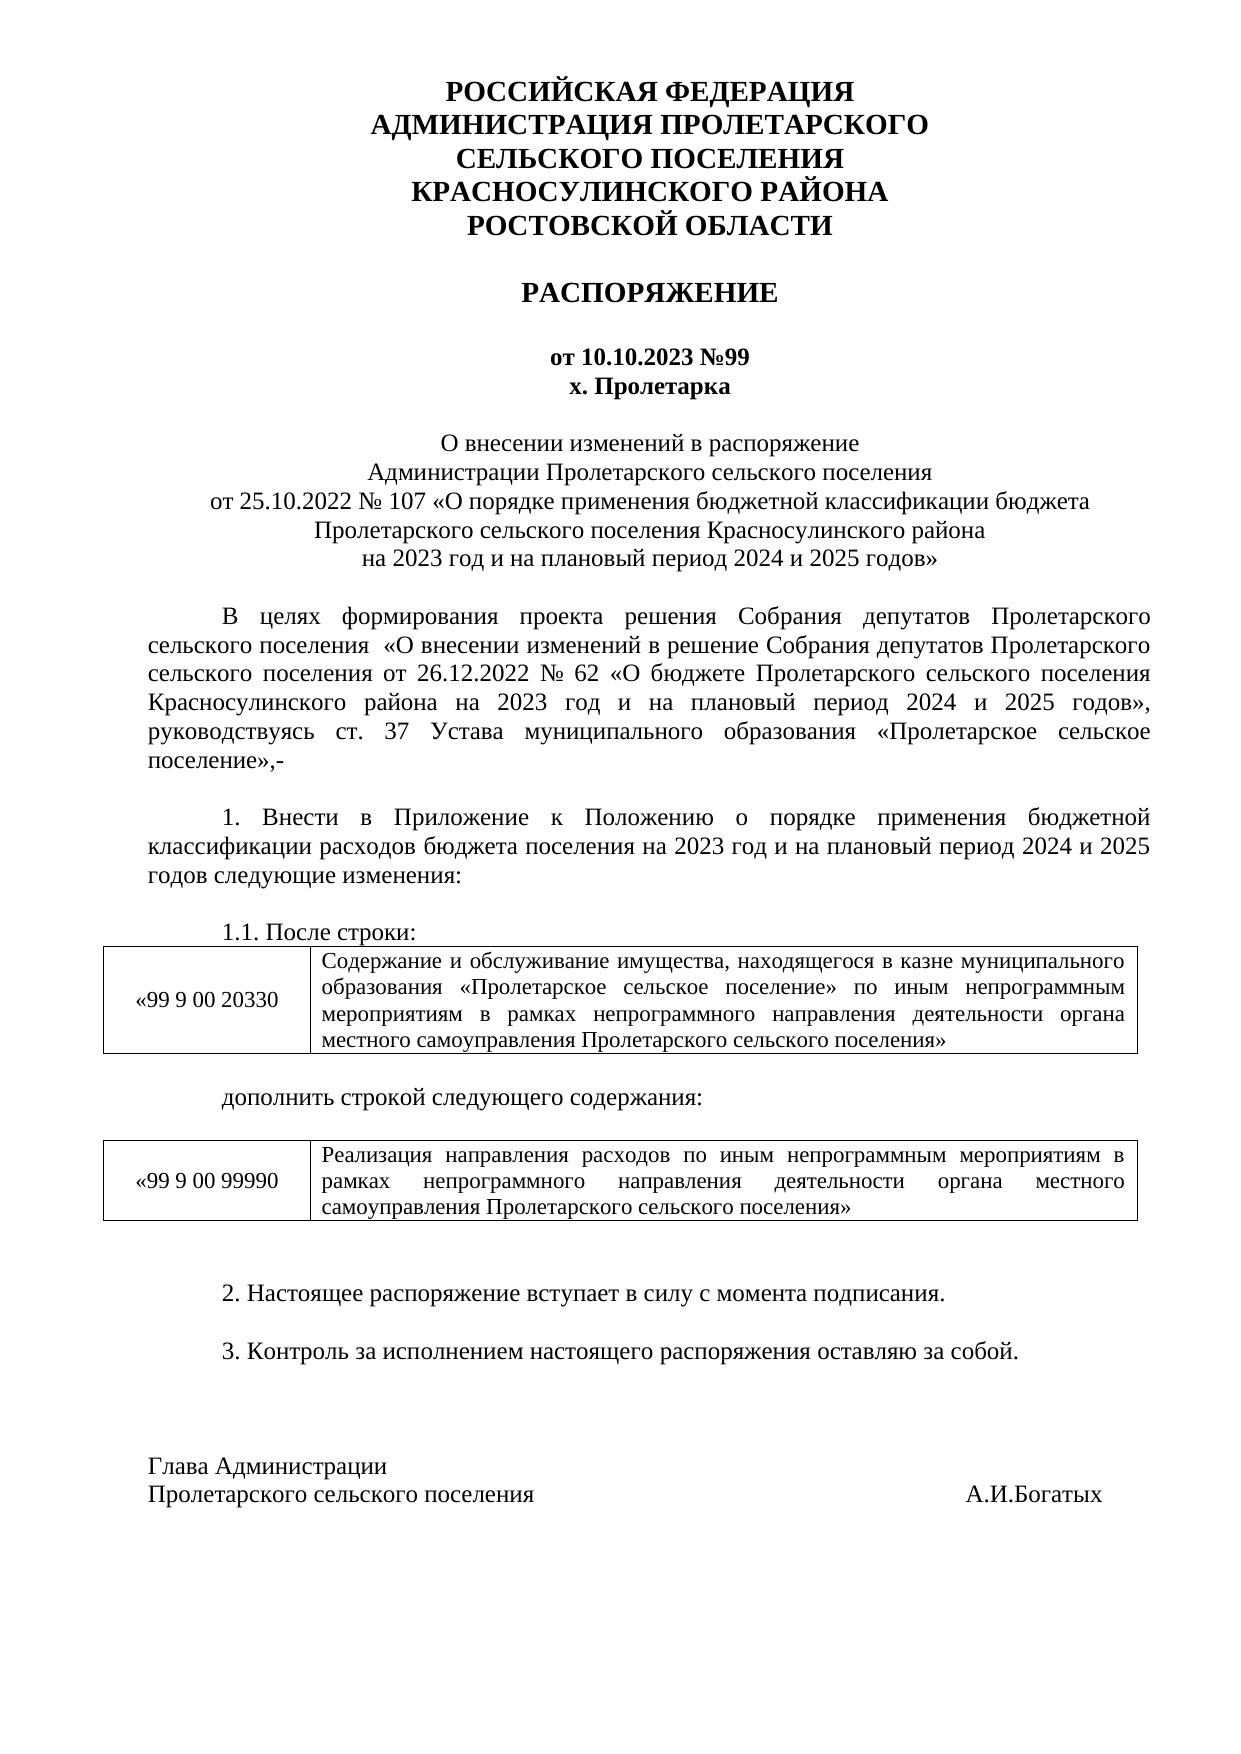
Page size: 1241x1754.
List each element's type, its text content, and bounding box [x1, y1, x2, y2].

text РОССИЙСКАЯ ФЕДЕРАЦИЯ [148, 74, 1152, 107]
text 1.1. После строки: [148, 917, 1152, 946]
text СЕЛЬСКОГО ПОСЕЛЕНИЯ [148, 141, 1152, 174]
text О внесении изменений в распоряжение [148, 428, 1152, 457]
text РОСТОВСКОЙ ОБЛАСТИ [148, 208, 1152, 242]
text Администрации Пролетарского сельского поселения [148, 457, 1152, 486]
text Пролетарского сельского поселения Красносулинского района [148, 515, 1152, 543]
text 2. Настоящее распоряжение вступает в силу с момента подписания. [148, 1278, 1152, 1307]
text В целях формирования проекта решения Собрания депутатов Пролетарского сельского поселения «О внесении изменений в решение Собрания депутатов Пролетарского сельского поселения от 26.12.2022 № 62 «О бюджете Пролетарского сельского поселения Красносулинского района на 2023 год и на плановый период 2024 и 2025 годов», руководствуясь ст. 37 Устава муниципального образования «Пролетарское сельское поселение»,- [148, 601, 1152, 773]
text Пролетарского сельского поселения А.И.Богатых [148, 1479, 1152, 1508]
text 3. Контроль за исполнением настоящего распоряжения оставляю за собой. [148, 1336, 1152, 1364]
text Глава Администрации [148, 1451, 1152, 1479]
text КРАСНОСУЛИНСКОГО РАЙОНА [148, 174, 1152, 208]
text РАСПОРЯЖЕНИЕ [148, 275, 1152, 309]
table_header «99 9 00 99990 [104, 1141, 310, 1220]
text на 2023 год и на плановый период 2024 и 2025 годов» [148, 543, 1152, 572]
table_header Содержание и обслуживание имущества, находящегося в казне муниципального образования «Пролетарское сельское поселение» по иным непрограммным мероприятиям в рамках непрограммного направления деятельности органа местного самоуправления Пролетарского сельского поселения» [311, 947, 1137, 1052]
text от 10.10.2023 №99 [148, 342, 1152, 371]
table_header Реализация направления расходов по иным непрограммным мероприятиям в рамках непрограммного направления деятельности органа местного самоуправления Пролетарского сельского поселения» [311, 1141, 1137, 1220]
text от 25.10.2022 № 107 «О порядке применения бюджетной классификации бюджета [148, 486, 1152, 515]
text АДМИНИСТРАЦИЯ ПРОЛЕТАРСКОГО [148, 107, 1152, 141]
text дополнить строкой следующего содержания: [148, 1082, 1152, 1111]
table_header «99 9 00 20330 [104, 947, 310, 1052]
text 1. Внести в Приложение к Положению о порядке применения бюджетной классификации расходов бюджета поселения на 2023 год и на плановый период 2024 и 2025 годов следующие изменения: [148, 802, 1152, 888]
text х. Пролетарка [148, 371, 1152, 400]
